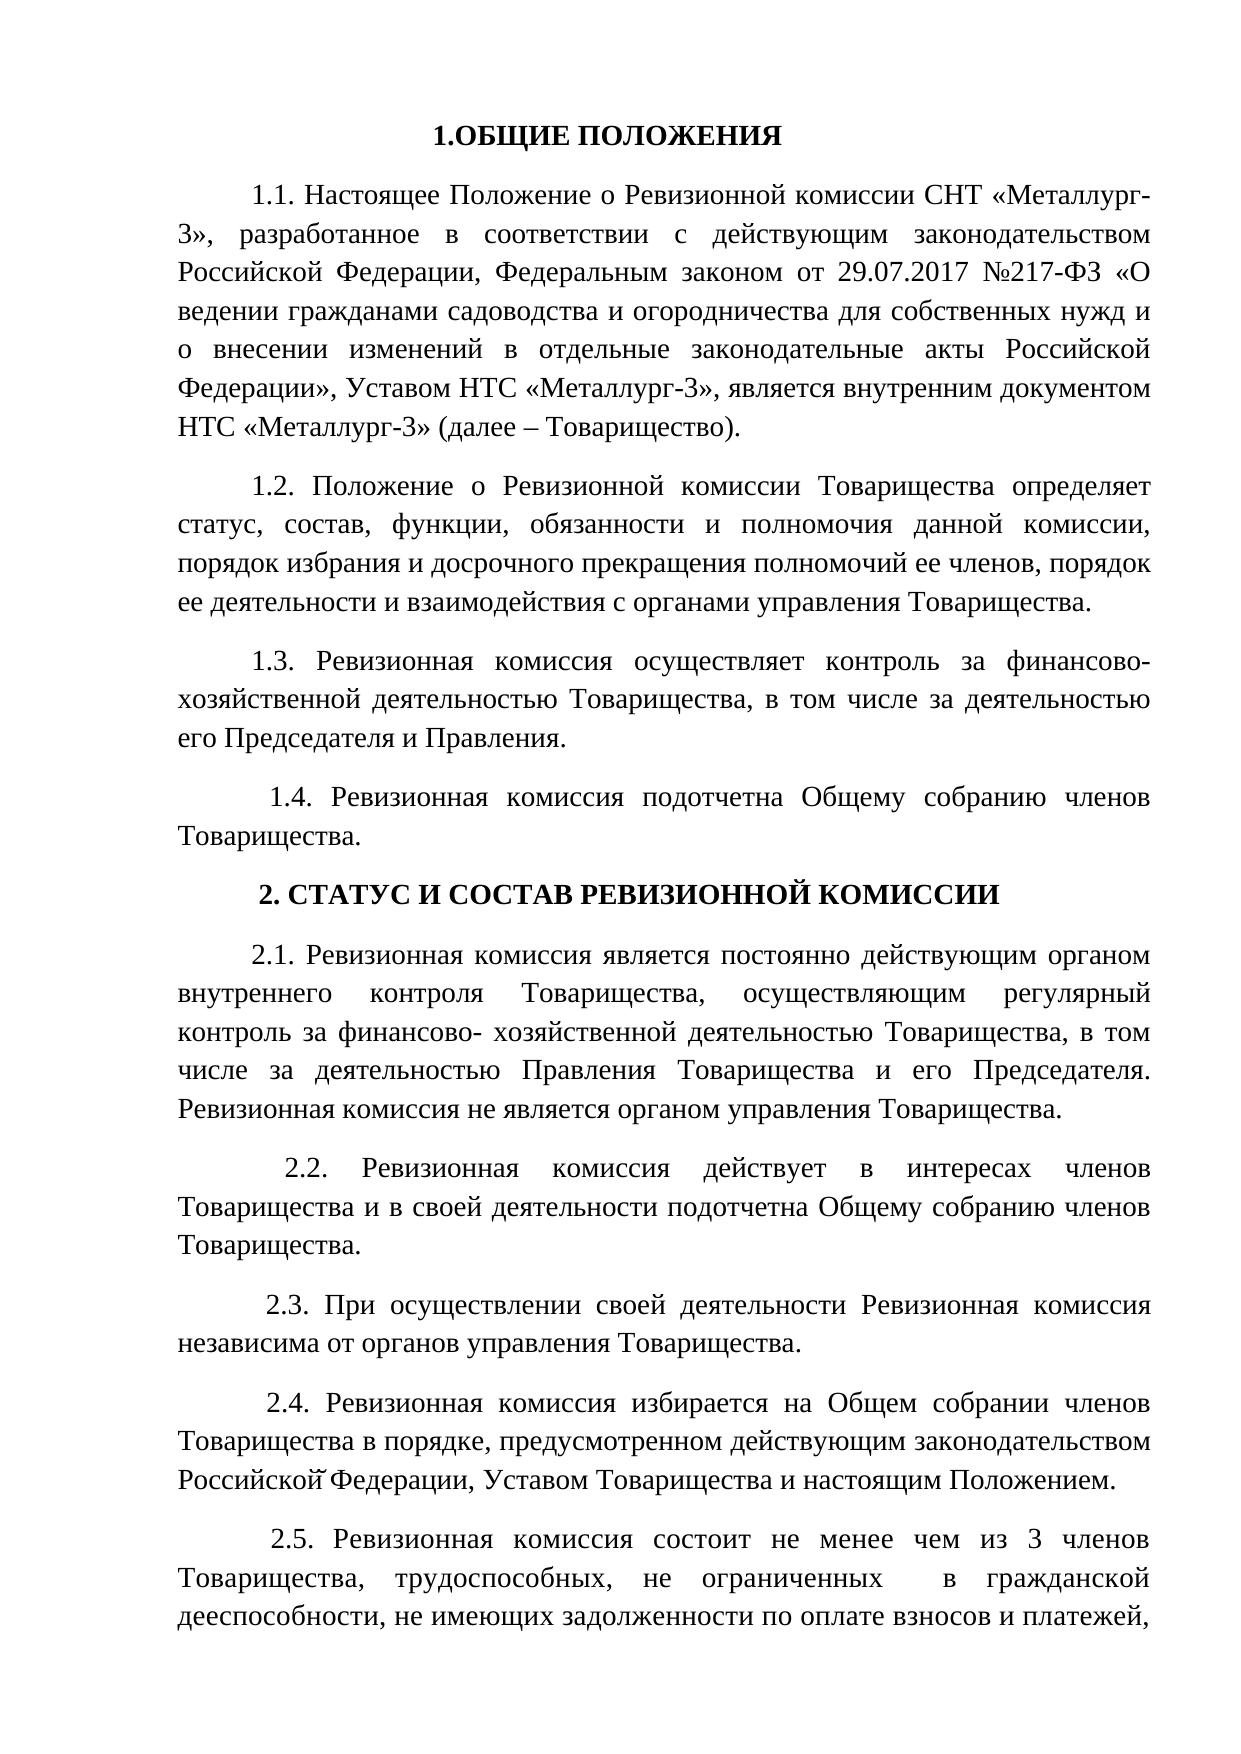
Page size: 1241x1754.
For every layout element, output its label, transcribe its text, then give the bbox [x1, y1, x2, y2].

text 1.3. Ревизионная комиссия осуществляет контроль за финансово-хозяйственной деятельностью Товарищества, в том числе за деятельностью его Председателя и Правления. [177, 643, 1152, 754]
text 2.4. Ревизионная комиссия избирается на Общем собрании членов Товарищества в порядке, предусмотренном действующим законодательством Российской̆ Федерации, Уставом Товарищества и настоящим Положением. [177, 1385, 1152, 1495]
text 1.1. Настоящее Положение о Ревизионной комиссии СНТ «Металлург-3», разработанное в соответствии с действующим законодательством Российской Федерации, Федеральным законом от 29.07.2017 №217-ФЗ «О ведении гражданами садоводства и огородничества для собственных нужд и о внесении изменений в отдельные законодательные акты Российской Федерации», Уставом НТС «Металлург-3», является внутренним документом НТС «Металлург-3» (далее – Товарищество). [177, 177, 1152, 442]
text 2.3. При осуществлении своей деятельности Ревизионная комиссия независима от органов управления Товарищества. [177, 1287, 1152, 1359]
text 1.4. Ревизионная комиссия подотчетна Общему собранию членов Товарищества. [177, 779, 1152, 852]
text 2. СТАТУС И СОСТАВ РЕВИЗИОННОЙ КОМИССИИ [177, 877, 1152, 911]
text 2.2. Ревизионная комиссия действует в интересах членов Товарищества и в своей деятельности подотчетна Общему собранию членов Товарищества. [177, 1150, 1152, 1261]
text 1.ОБЩИЕ ПОЛОЖЕНИЯ [177, 118, 1152, 152]
text 2.1. Ревизионная комиссия является постоянно действующим органом внутреннего контроля Товарищества, осуществляющим регулярный контроль за финансово- хозяйственной деятельностью Товарищества, в том числе за деятельностью Правления Товарищества и его Председателя. Ревизионная комиссия не является органом управления Товарищества. [177, 937, 1152, 1124]
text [177, 1521, 1152, 1632]
text 1.2. Положение о Ревизионной комиссии Товарищества определяет статус, состав, функции, обязанности и полномочия данной комиссии, порядок избрания и досрочного прекращения полномочий ее членов, порядок ее деятельности и взаимодействия с органами управления Товарищества. [177, 468, 1152, 617]
